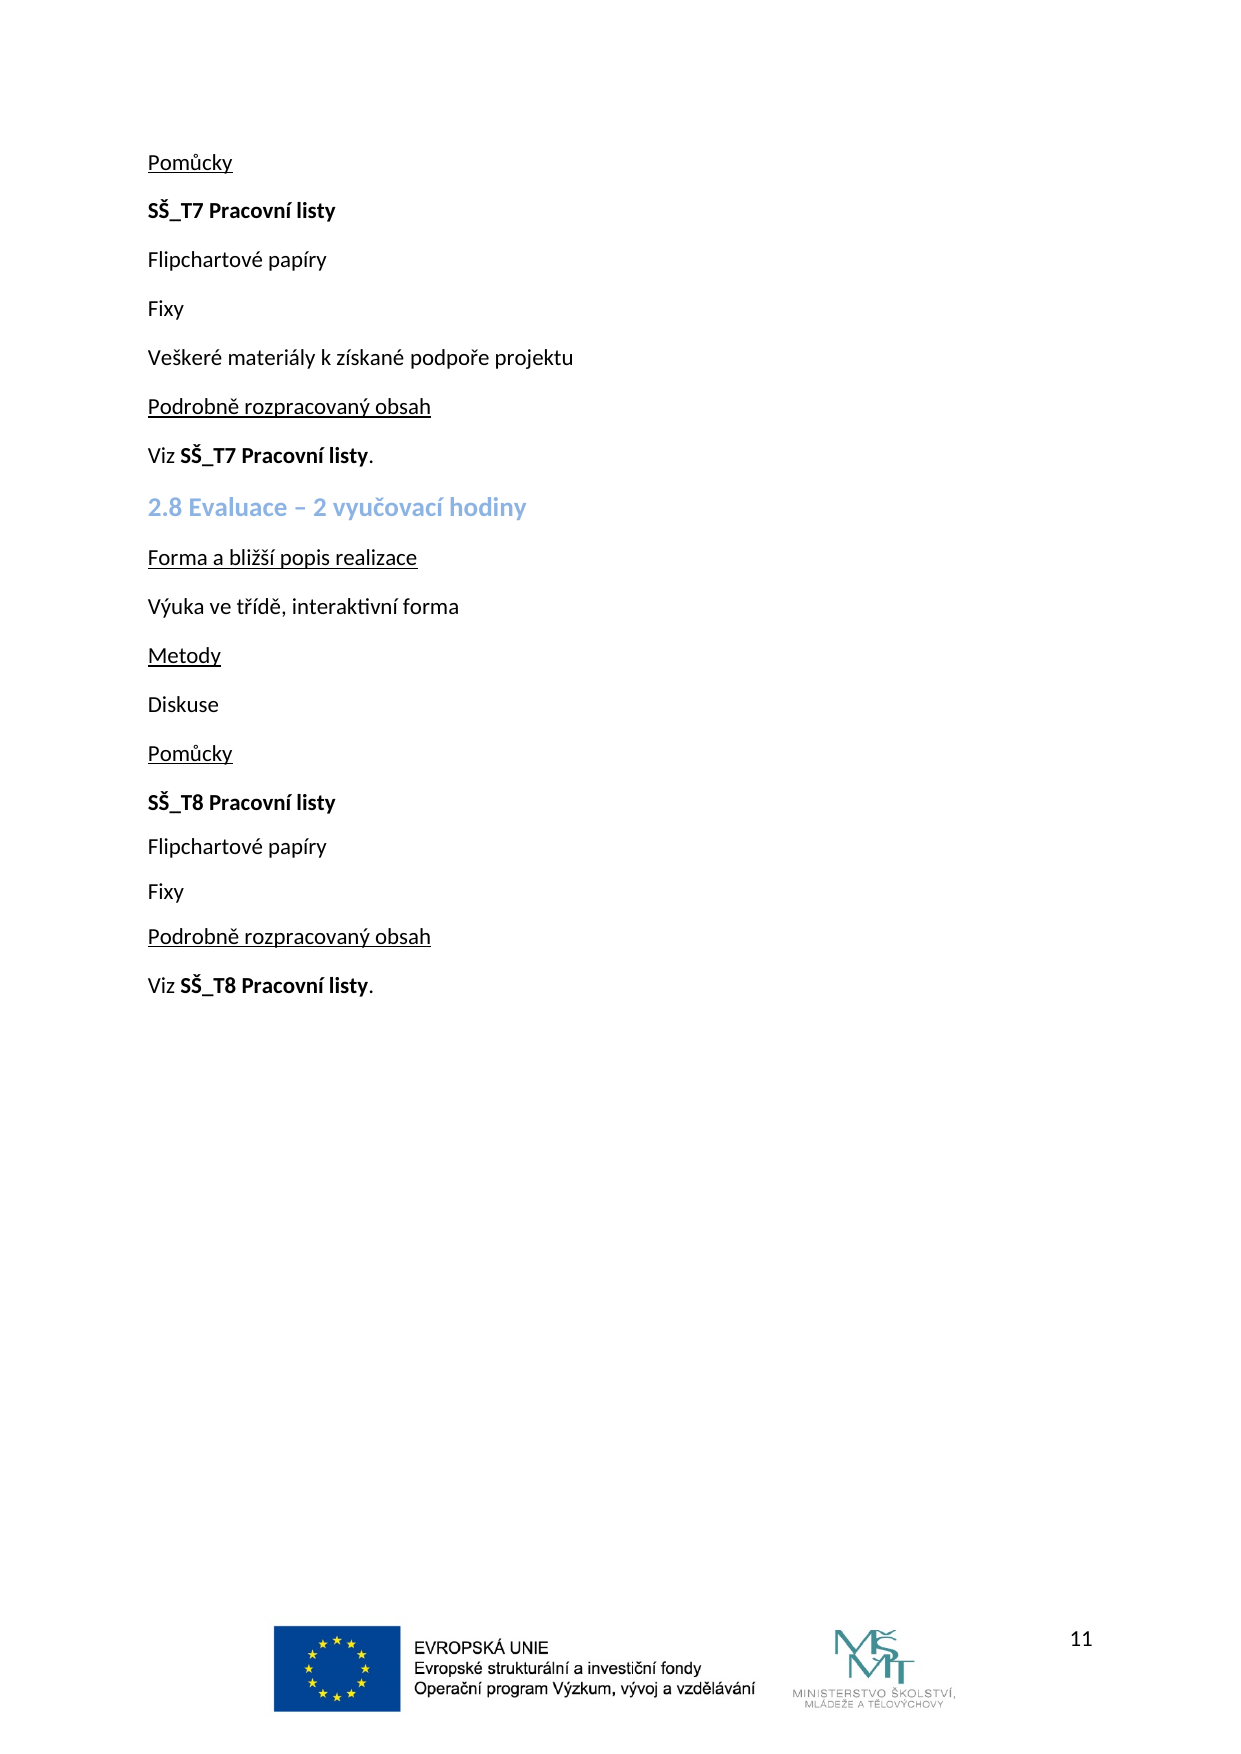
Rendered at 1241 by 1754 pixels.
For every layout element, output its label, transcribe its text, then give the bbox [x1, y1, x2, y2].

text Podrobně rozpracovaný obsah [148, 922, 1092, 950]
text SŠ_T7 Pracovní listy [148, 197, 1092, 224]
picture [231, 1583, 997, 1754]
subtitle 2.8 Evaluace – 2 vyučovací hodiny [148, 490, 1092, 523]
text Diskuse [148, 690, 1092, 718]
text Metody [148, 641, 1092, 669]
text Viz SŠ_T7 Pracovní listy. [148, 441, 1092, 469]
text SŠ_T8 Pracovní listy [148, 788, 1092, 816]
text Podrobně rozpracovaný obsah [148, 392, 1092, 420]
text Veškeré materiály k získané podpoře projektu [148, 343, 1092, 371]
text Výuka ve třídě, interaktivní forma [148, 592, 1092, 620]
text Viz SŠ_T8 Pracovní listy. [148, 971, 1092, 999]
text Flipchartové papíry [148, 832, 1092, 861]
text Fixy [148, 294, 1092, 322]
text Pomůcky [148, 148, 1092, 176]
text Flipchartové papíry [148, 245, 1092, 273]
text Forma a bližší popis realizace [148, 543, 1092, 572]
text Fixy [148, 877, 1092, 905]
text Pomůcky [148, 739, 1092, 767]
